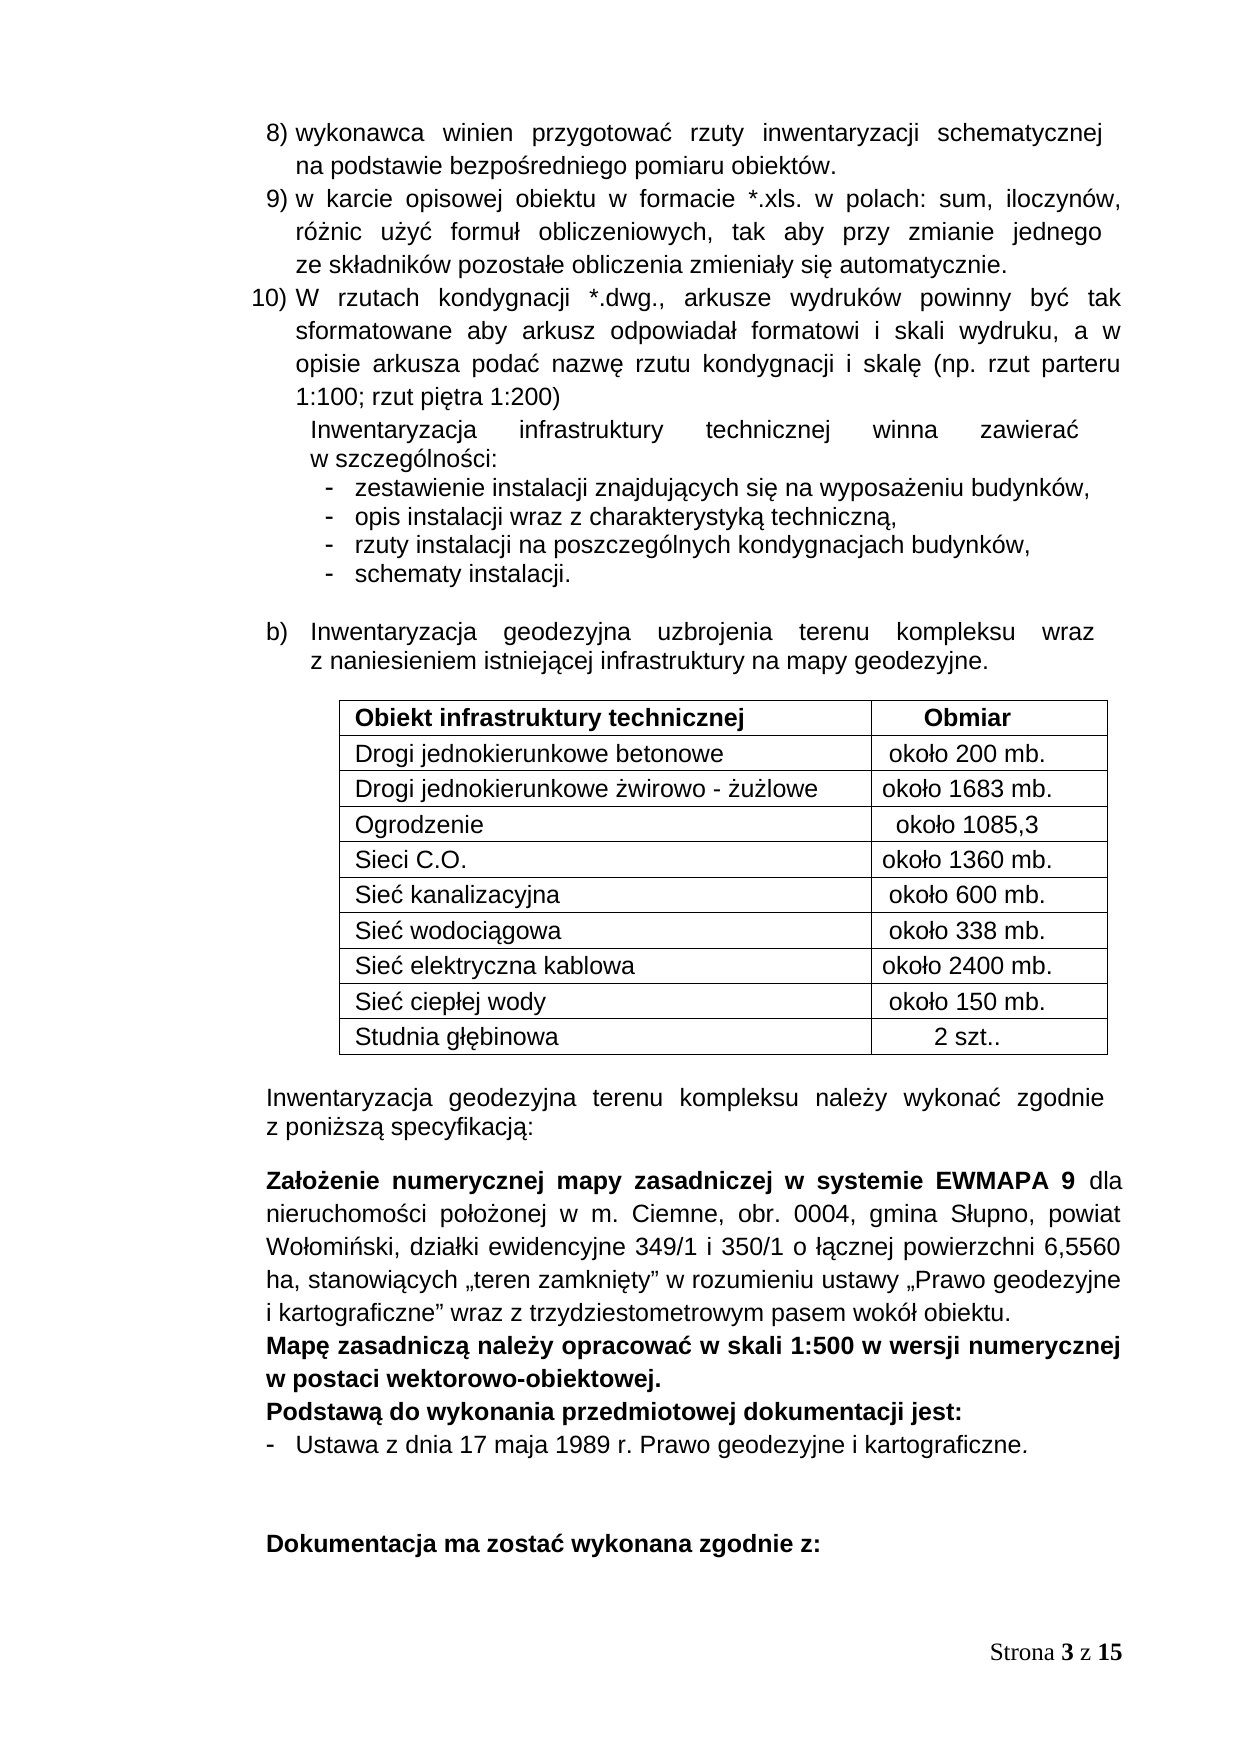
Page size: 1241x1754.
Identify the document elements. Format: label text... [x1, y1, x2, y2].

table_cell około 338 mb. [872, 913, 1107, 947]
table_cell około 1085,3 [872, 807, 1107, 841]
text Inwentaryzacja geodezyjna terenu kompleksu należy wykonać zgodnie z poniższą specyfikacją: [266, 1083, 1122, 1141]
list Inwentaryzacja geodezyjna uzbrojenia terenu kompleksu wraz z naniesieniem istniejącej infrastruktury na mapy geodezyjne. [266, 617, 1122, 674]
list W rzutach kondygnacji *.dwg., arkusze wydruków powinny być tak sformatowane aby arkusz odpowiadał formatowi i skali wydruku, a w opisie arkusza podać nazwę rzutu kondygnacji i skalę (np. rzut parteru 1:100; rzut piętra 1:200) [251, 283, 1122, 411]
table_cell Ogrodzenie [340, 807, 871, 841]
list rzuty instalacji na poszczególnych kondygnacjach budynków, [325, 531, 1122, 559]
table_cell około 150 mb. [872, 984, 1107, 1018]
table_cell około 600 mb. [872, 878, 1107, 912]
table_cell Sieć kanalizacyjna [340, 878, 871, 912]
table_cell Sieć elektryczna kablowa [340, 949, 871, 983]
text Inwentaryzacja infrastruktury technicznej winna zawierać w szczególności: [310, 415, 1122, 473]
table_header Obiekt infrastruktury technicznej [340, 701, 871, 735]
list opis instalacji wraz z charakterystyką techniczną, [325, 502, 1122, 531]
list zestawienie instalacji znajdujących się na wyposażeniu budynków, [325, 473, 1122, 502]
list Ustawa z dnia 17 maja 1989 r. Prawo geodezyjne i kartograficzne. [266, 1430, 1122, 1459]
table_cell Sieci C.O. [340, 842, 871, 877]
table_cell 2 szt.. [872, 1019, 1107, 1054]
table_cell około 1360 mb. [872, 842, 1107, 877]
list wykonawca winien przygotować rzuty inwentaryzacji schematycznej na podstawie bezpośredniego pomiaru obiektów. [266, 118, 1122, 180]
table_cell około 200 mb. [872, 736, 1107, 770]
text Dokumentacja ma zostać wykonana zgodnie z: [266, 1529, 1122, 1558]
table_cell około 2400 mb. [872, 949, 1107, 983]
list w karcie opisowej obiektu w formacie *.xls. w polach: sum, iloczynów, różnic użyć formuł obliczeniowych, tak aby przy zmianie jednego ze składników pozostałe obliczenia zmieniały się automatycznie. [266, 184, 1122, 279]
table_cell Drogi jednokierunkowe betonowe [340, 736, 871, 770]
table_cell około 1683 mb. [872, 771, 1107, 806]
table_header Obmiar [872, 701, 1107, 735]
text Mapę zasadniczą należy opracować w skali 1:500 w wersji numerycznej w postaci wektorowo-obiektowej. [266, 1331, 1122, 1393]
table_cell Sieć wodociągowa [340, 913, 871, 947]
table_cell Drogi jednokierunkowe żwirowo - żużlowe [340, 771, 871, 806]
text Podstawą do wykonania przedmiotowej dokumentacji jest: [266, 1397, 1122, 1426]
table_cell Studnia głębinowa [340, 1019, 871, 1054]
text Założenie numerycznej mapy zasadniczej w systemie EWMAPA 9 dla nieruchomości położonej w m. Ciemne, obr. 0004, gmina Słupno, powiat Wołomiński, działki ewidencyjne 349/1 i 350/1 o łącznej powierzchni 6,5560 ha, stanowiących „teren zamknięty” w rozumieniu ustawy „Prawo geodezyjne i kartograficzne” wraz z trzydziestometrowym pasem wokół obiektu. [266, 1166, 1122, 1327]
table_cell Sieć ciepłej wody [340, 984, 871, 1018]
list schematy instalacji. [325, 559, 1122, 588]
